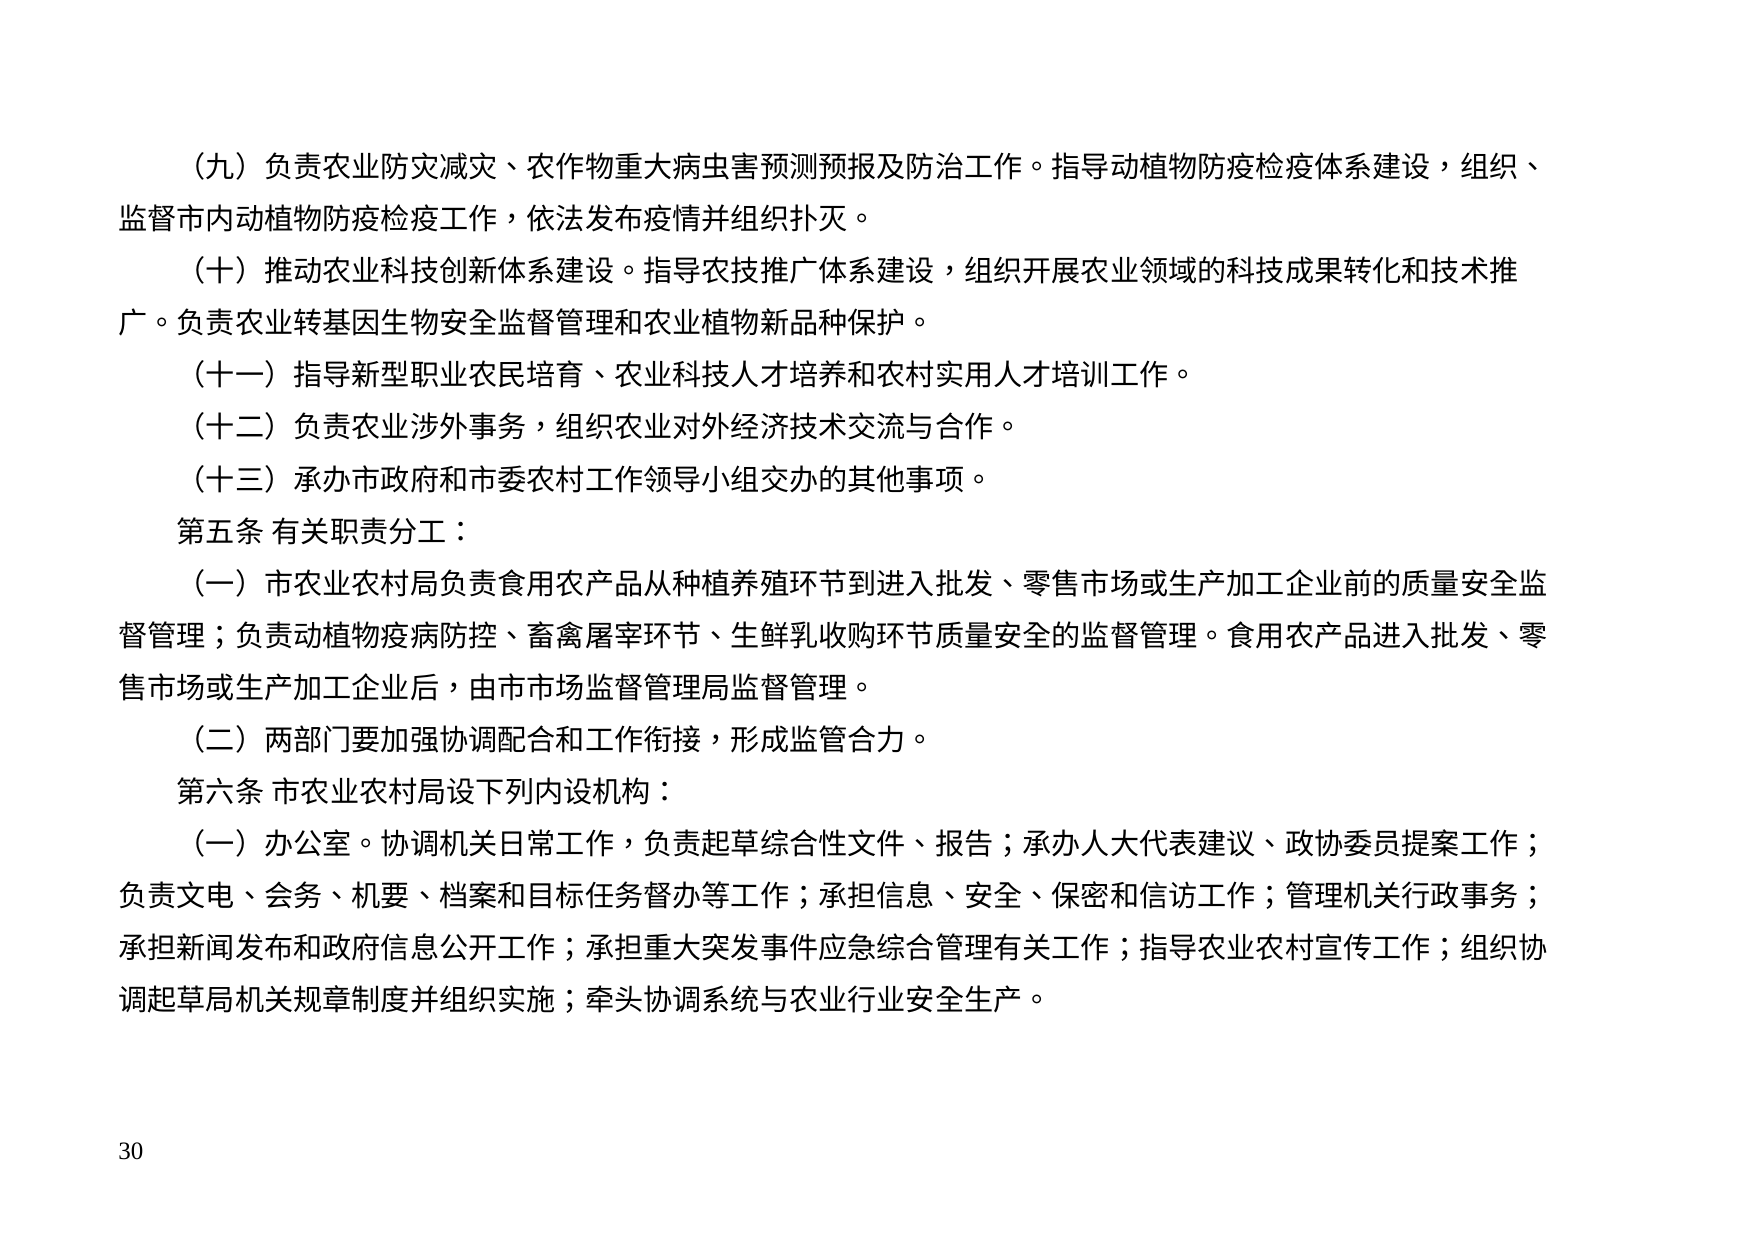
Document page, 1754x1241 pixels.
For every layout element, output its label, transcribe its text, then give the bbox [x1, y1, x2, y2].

text 第六条 市农业农村局设下列内设机构： [118, 761, 1547, 813]
text （二）两部门要加强协调配合和工作衔接，形成监管合力。 [118, 709, 1547, 761]
text （十一）指导新型职业农民培育、农业科技人才培养和农村实用人才培训工作。 [118, 344, 1547, 396]
text （十二）负责农业涉外事务，组织农业对外经济技术交流与合作。 [118, 396, 1547, 448]
text 第五条 有关职责分工： [118, 500, 1547, 552]
text （一）市农业农村局负责食用农产品从种植养殖环节到进入批发、零售市场或生产加工企业前的质量安全监督管理；负责动植物疫病防控、畜禽屠宰环节、生鲜乳收购环节质量安全的监督管理。食用农产品进入批发、零售市场或生产加工企业后，由市市场监督管理局监督管理。 [118, 552, 1547, 709]
text （十三）承办市政府和市委农村工作领导小组交办的其他事项。 [118, 448, 1547, 500]
text （十）推动农业科技创新体系建设。指导农技推广体系建设，组织开展农业领域的科技成果转化和技术推广。负责农业转基因生物安全监督管理和农业植物新品种保护。 [118, 240, 1547, 344]
text （一）办公室。协调机关日常工作，负责起草综合性文件、报告；承办人大代表建议、政协委员提案工作；负责文电、会务、机要、档案和目标任务督办等工作；承担信息、安全、保密和信访工作；管理机关行政事务；承担新闻发布和政府信息公开工作；承担重大突发事件应急综合管理有关工作；指导农业农村宣传工作；组织协调起草局机关规章制度并组织实施；牵头协调系统与农业行业安全生产。 [118, 813, 1547, 1021]
text （九）负责农业防灾减灾、农作物重大病虫害预测预报及防治工作。指导动植物防疫检疫体系建设，组织、监督市内动植物防疫检疫工作，依法发布疫情并组织扑灭。 [118, 136, 1547, 240]
